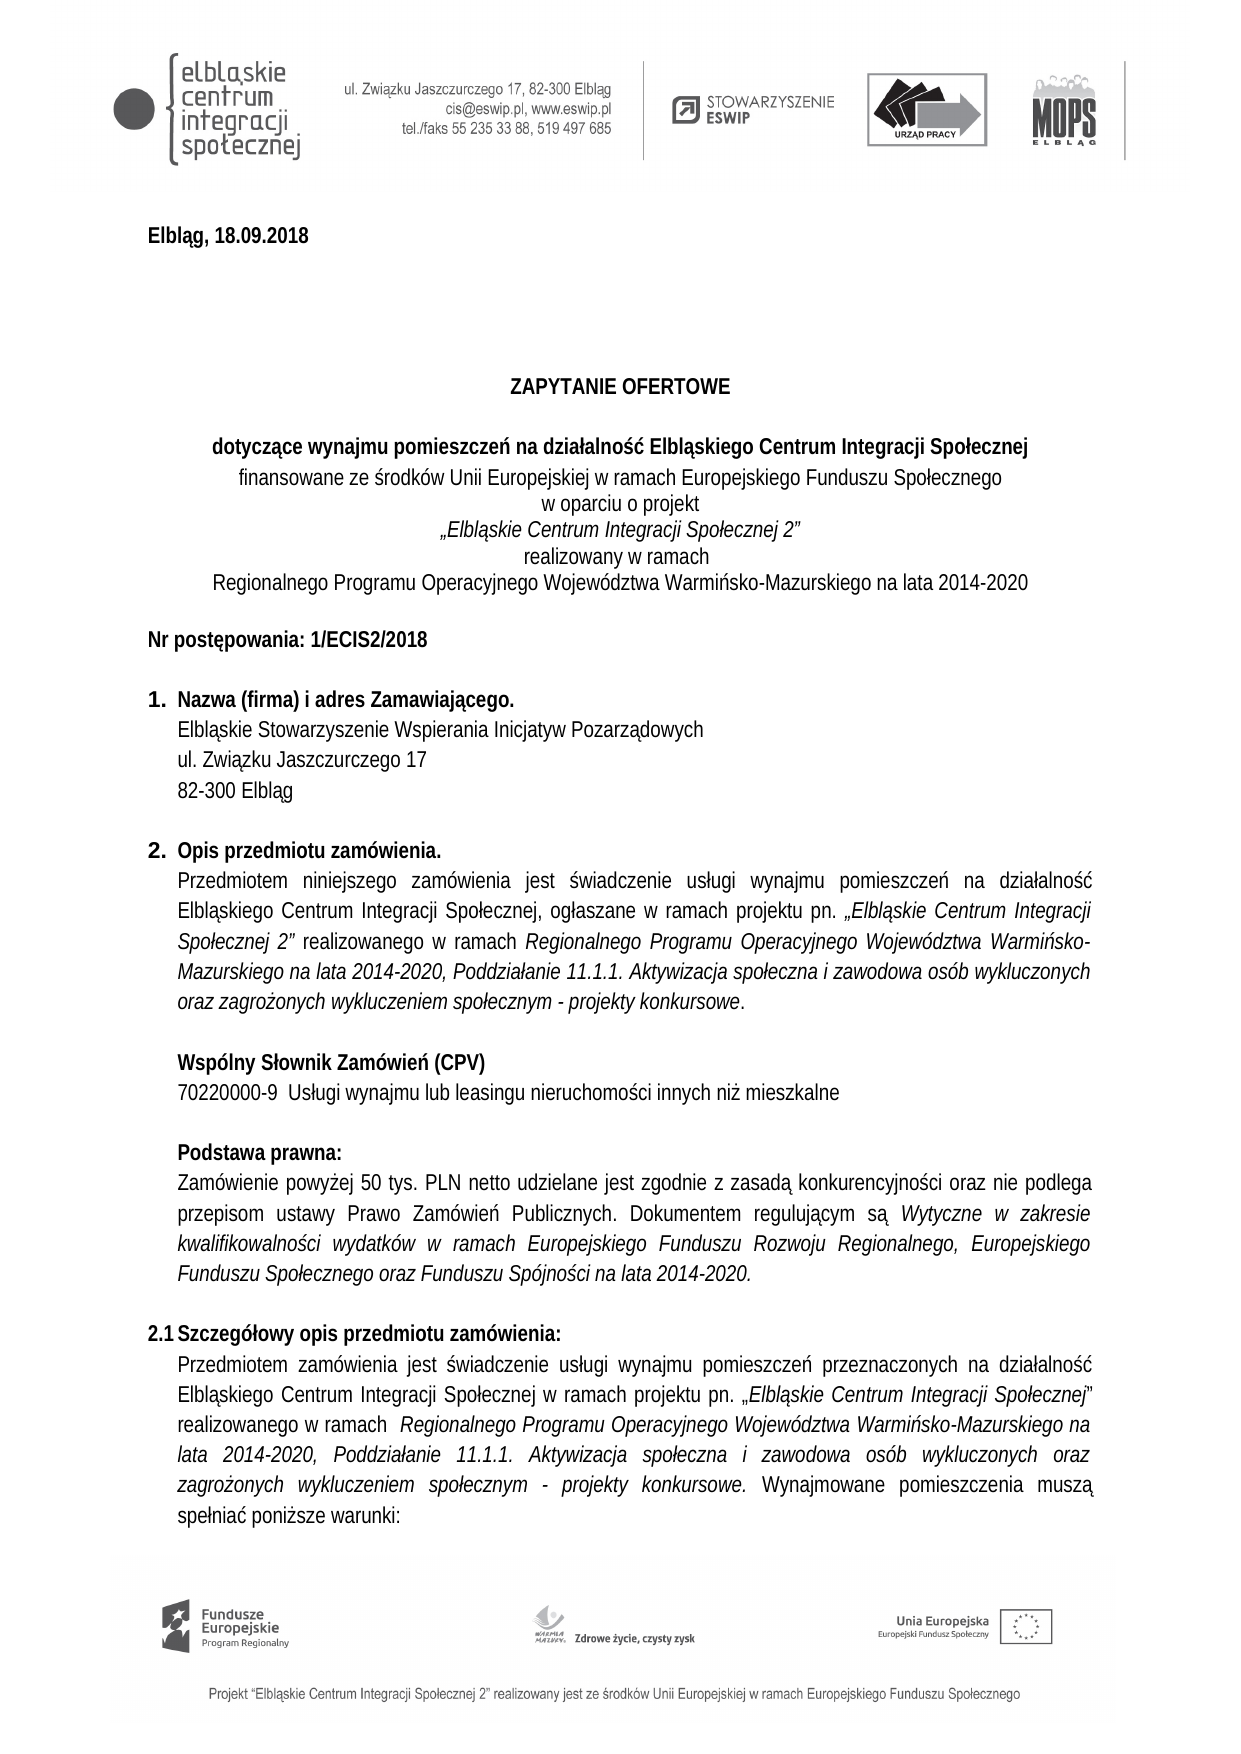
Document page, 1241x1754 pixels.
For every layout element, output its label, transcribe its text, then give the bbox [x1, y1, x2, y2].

text Wspólny Słownik Zamówień (CPV) [177, 1048, 1093, 1075]
subtitle Opis przedmiotu zamówienia. [148, 837, 1093, 863]
subtitle Elbląskie Stowarzyszenie Wspierania Inicjatyw Pozarządowych [177, 716, 1093, 742]
text 70220000-9 Usługi wynajmu lub leasingu nieruchomości innych niż mieszkalne [177, 1079, 1093, 1105]
subtitle Nr postępowania: 1/ECIS2/2018 [148, 626, 1093, 652]
text dotyczące wynajmu pomieszczeń na działalność Elbląskiego Centrum Integracji Społecznej [148, 433, 1093, 460]
subtitle Nazwa (firma) i adres Zamawiającego. [148, 686, 1093, 712]
subtitle ul. Związku Jaszczurczego 17 [177, 746, 1093, 773]
subtitle 82-300 Elbląg [177, 777, 1093, 803]
text Przedmiotem niniejszego zamówienia jest świadczenie usługi wynajmu pomieszczeń na działalność Elbląskiego Centrum Integracji Społecznej, ogłaszane w ramach projektu pn. „Elbląskie Centrum Integracji Społecznej 2” realizowanego w ramach Regionalnego Programu Operacyjnego Województwa Warmińsko-Mazurskiego na lata 2014-2020, Poddziałanie 11.1.1. Aktywizacja społeczna i zawodowa osób wykluczonych oraz zagrożonych wykluczeniem społecznym - projekty konkursowe. [177, 867, 1093, 1014]
text Zamówienie powyżej 50 tys. PLN netto udzielane jest zgodnie z zasadą konkurencyjności oraz nie podlega przepisom ustawy Prawo Zamówień Publicznych. Dokumentem regulującym są Wytyczne w zakresie kwalifikowalności wydatków w ramach Europejskiego Funduszu Rozwoju Regionalnego, Europejskiego Funduszu Społecznego oraz Funduszu Spójności na lata 2014-2020. [177, 1169, 1093, 1286]
list realizowany w ramach [148, 543, 1093, 569]
list Regionalnego Programu Operacyjnego Województwa Warmińsko-Mazurskiego na lata 2014-2020 [148, 569, 1093, 595]
text Elbląg, 18.09.2018 [148, 222, 1093, 248]
text Przedmiotem zamówienia jest świadczenie usługi wynajmu pomieszczeń przeznaczonych na działalność Elbląskiego Centrum Integracji Społecznej w ramach projektu pn. „Elbląskie Centrum Integracji Społecznej” realizowanego w ramach Regionalnego Programu Operacyjnego Województwa Warmińsko-Mazurskiego na lata 2014-2020, Poddziałanie 11.1.1. Aktywizacja społeczna i zawodowa osób wykluczonych oraz zagrożonych wykluczeniem społecznym - projekty konkursowe. Wynajmowane pomieszczenia muszą spełniać poniższe warunki: [177, 1351, 1093, 1528]
text Podstawa prawna: [177, 1139, 1093, 1165]
text ZAPYTANIE OFERTOWE [148, 373, 1093, 399]
picture [109, 1555, 1117, 1723]
list „Elbląskie Centrum Integracji Społecznej 2” [148, 516, 1093, 543]
list finansowane ze środków Unii Europejskiej w ramach Europejskiego Funduszu Społecznego w oparciu o projekt [148, 463, 1093, 516]
picture [50, 0, 1191, 192]
list Szczegółowy opis przedmiotu zamówienia: [148, 1320, 1093, 1347]
